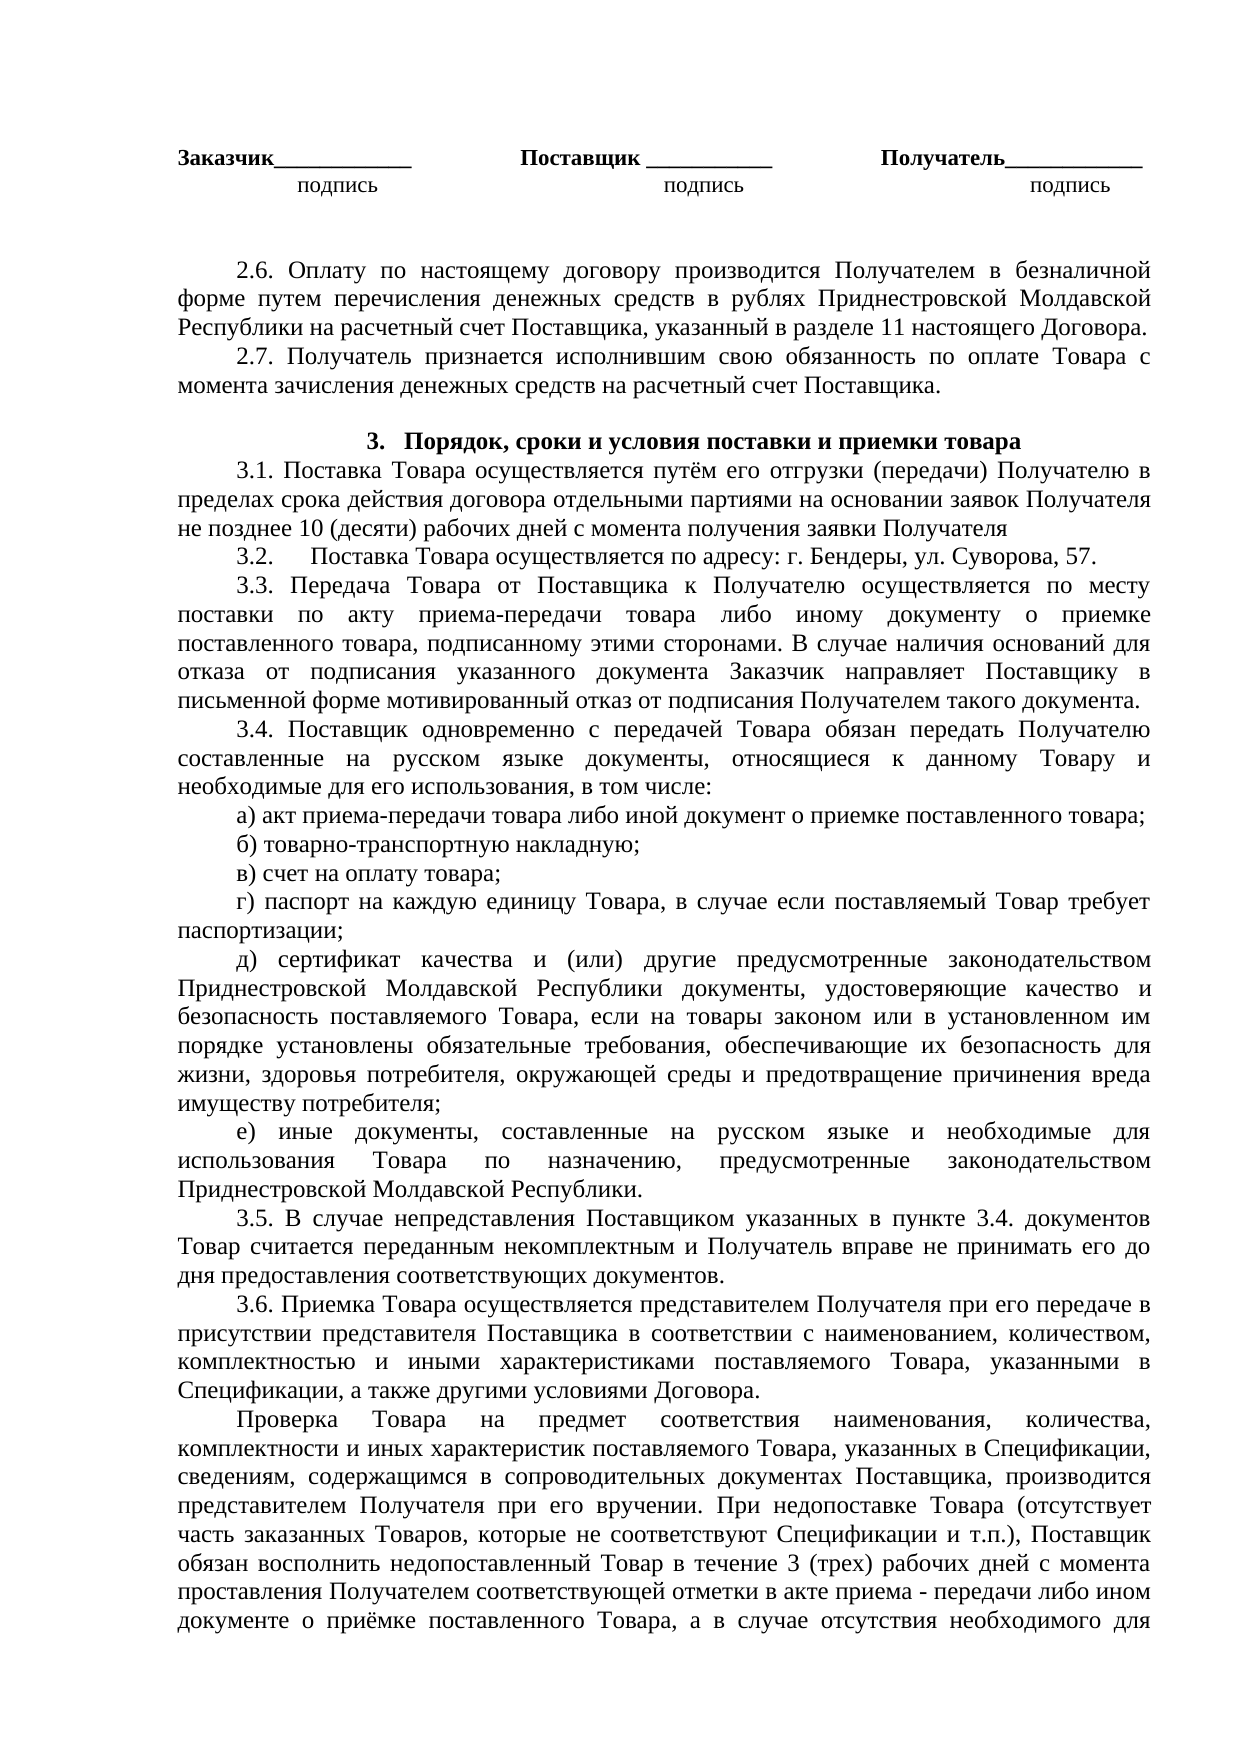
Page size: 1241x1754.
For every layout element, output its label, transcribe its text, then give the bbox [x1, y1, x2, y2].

text подпись подпись подпись [177, 171, 1221, 197]
text 3.6. Приемка Товара осуществляется представителем Получателя при его передаче в присутствии представителя Поставщика в соответствии с наименованием, количеством, комплектностью и иными характеристиками поставляемого Товара, указанными в Спецификации, а также другими условиями Договора. [177, 1289, 1152, 1404]
list Поставка Товара осуществляется по адресу: г. Бендеры, ул. Суворова, 57. [177, 541, 1152, 570]
text Заказчик____________ Поставщик ___________ Получатель____________ [177, 144, 1221, 171]
text б) товарно-транспортную накладную; [177, 829, 1152, 858]
text в) счет на оплату товара; [177, 858, 1152, 886]
text 3.4. Поставщик одновременно с передачей Товара обязан передать Получателю составленные на русском языке документы, относящиеся к данному Товару и необходимые для его использования, в том числе: [177, 714, 1152, 800]
list Порядок, сроки и условия поставки и приемки товара [236, 426, 1152, 455]
text а) акт приема-передачи товара либо иной документ о приемке поставленного товара; [177, 800, 1152, 829]
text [177, 1404, 1152, 1634]
text 2.7. Получатель признается исполнившим свою обязанность по оплате Товара с момента зачисления денежных средств на расчетный счет Поставщика. [177, 341, 1152, 398]
text е) иные документы, составленные на русском языке и необходимые для использования Товара по назначению, предусмотренные законодательством Приднестровской Молдавской Республики. [177, 1116, 1152, 1203]
text 3.3. Передача Товара от Поставщика к Получателю осуществляется по месту поставки по акту приема-передачи товара либо иному документу о приемке поставленного товара, подписанному этими сторонами. В случае наличия оснований для отказа от подписания указанного документа Заказчик направляет Поставщику в письменной форме мотивированный отказ от подписания Получателем такого документа. [177, 570, 1152, 714]
text 3.1. Поставка Товара осуществляется путём его отгрузки (передачи) Получателю в пределах срока действия договора отдельными партиями на основании заявок Получателя не позднее 10 (десяти) рабочих дней с момента получения заявки Получателя [177, 455, 1152, 541]
text 2.6. Оплату по настоящему договору производится Получателем в безналичной форме путем перечисления денежных средств в рублях Приднестровской Молдавской Республики на расчетный счет Поставщика, указанный в разделе 11 настоящего Договора. [177, 255, 1152, 341]
text д) сертификат качества и (или) другие предусмотренные законодательством Приднестровской Молдавской Республики документы, удостоверяющие качество и безопасность поставляемого Товара, если на товары законом или в установленном им порядке установлены обязательные требования, обеспечивающие их безопасность для жизни, здоровья потребителя, окружающей среды и предотвращение причинения вреда имуществу потребителя; [177, 944, 1152, 1116]
text г) паспорт на каждую единицу Товара, в случае если поставляемый Товар требует паспортизации; [177, 886, 1152, 944]
text 3.5. В случае непредставления Поставщиком указанных в пункте 3.4. документов Товар считается переданным некомплектным и Получатель вправе не принимать его до дня предоставления соответствующих документов. [177, 1203, 1152, 1289]
